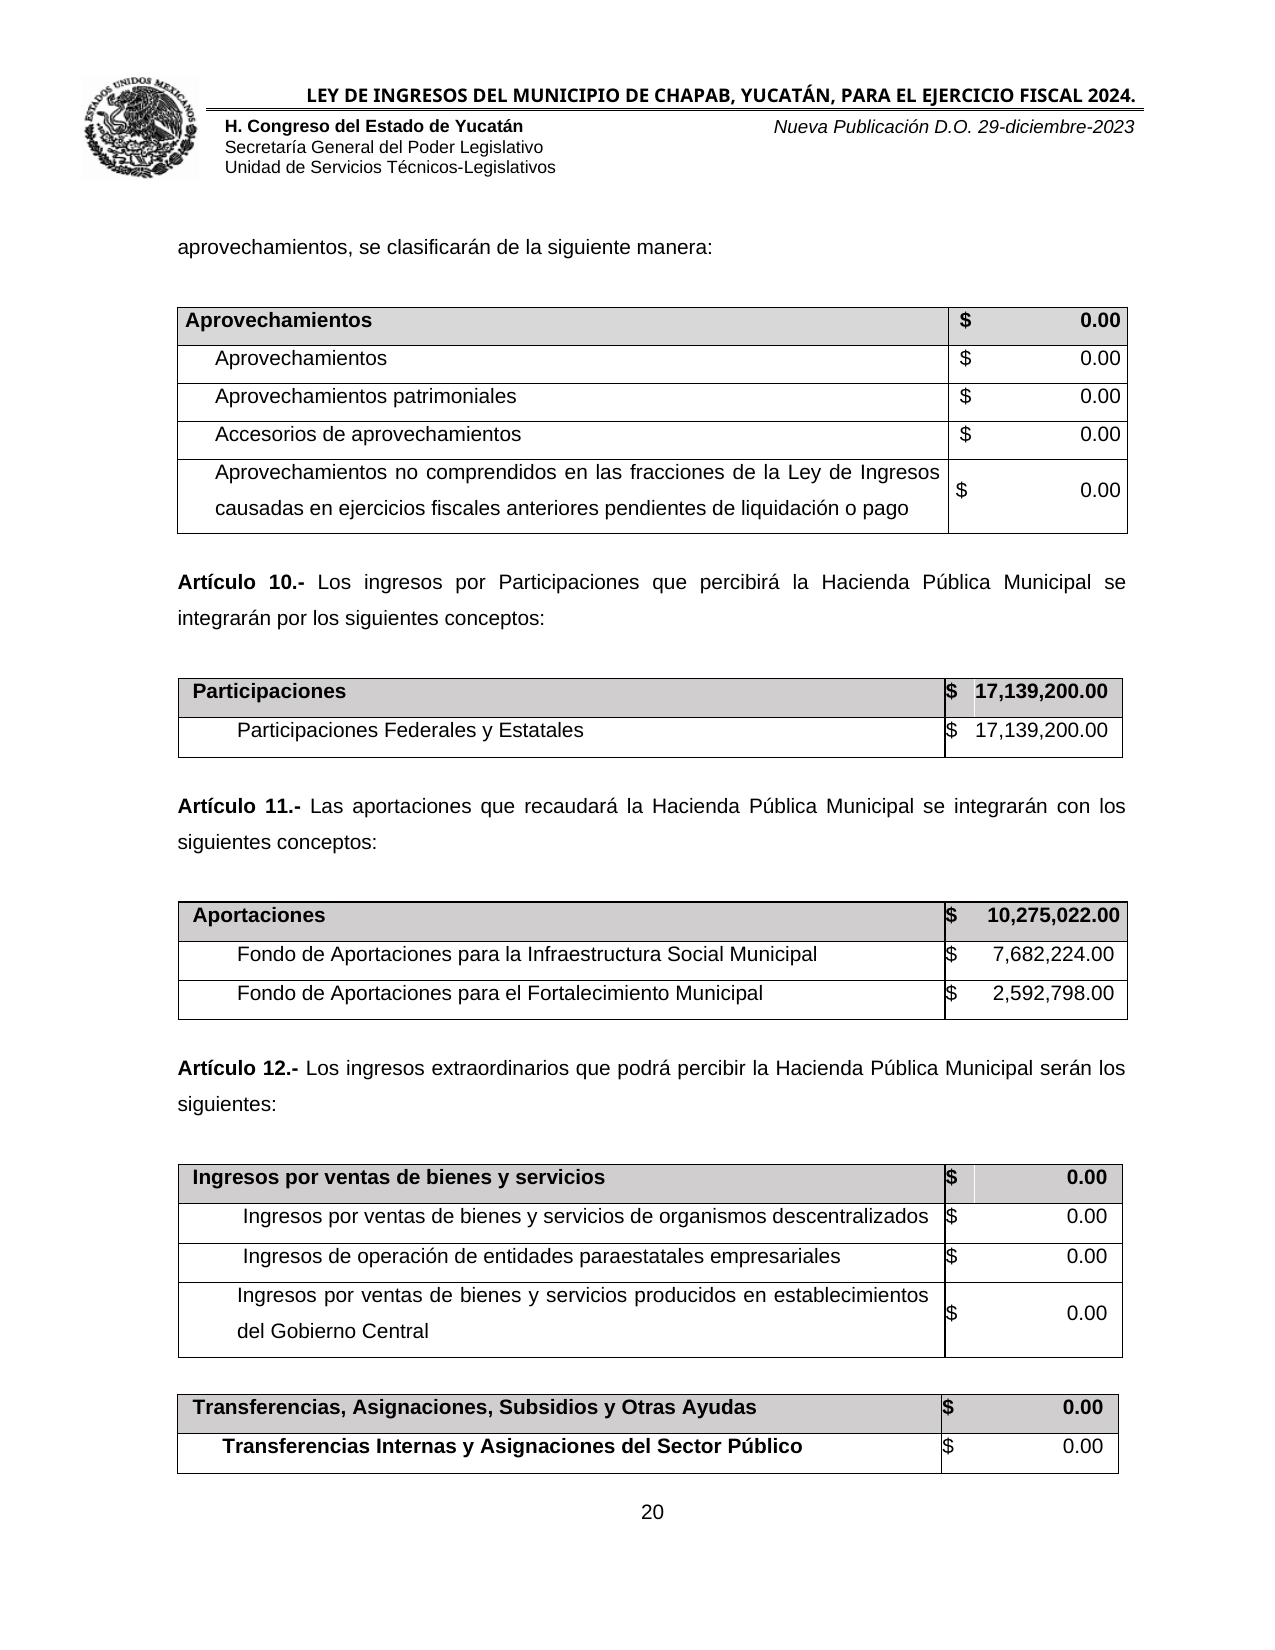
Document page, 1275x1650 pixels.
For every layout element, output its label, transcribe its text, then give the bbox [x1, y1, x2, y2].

table_header Aprovechamientos [178, 308, 948, 345]
table_cell 0.00 [986, 1434, 1118, 1472]
table_cell 0.00 [978, 346, 1127, 383]
table_cell $ [949, 422, 978, 459]
table_cell Aprovechamientos [178, 346, 948, 383]
table_cell Participaciones Federales y Estatales [179, 718, 944, 757]
table_header Ingresos por ventas de bienes y servicios [179, 1165, 944, 1203]
table_cell 7,682,224.00 [980, 942, 1127, 980]
table_cell Fondo de Aportaciones para la Infraestructura Social Municipal [179, 942, 944, 980]
text Artículo 12.- Los ingresos extraordinarios que podrá percibir la Hacienda Pública Municipal serán los siguientes: [177, 1056, 1127, 1116]
table_cell $ [942, 1434, 986, 1472]
table_cell $ [946, 1283, 974, 1357]
table_cell $ [946, 1244, 974, 1282]
table_cell 0.00 [978, 460, 1127, 533]
table_header $ [946, 1165, 974, 1203]
table_cell $ [946, 1204, 974, 1242]
table_header Aportaciones [179, 903, 944, 941]
table_cell $ [949, 346, 978, 383]
table_cell $ [946, 981, 980, 1019]
table_cell $ [946, 718, 974, 757]
table_header 10,275,022.00 [980, 903, 1127, 941]
table_header 17,139,200.00 [975, 679, 1122, 717]
table_cell Ingresos por ventas de bienes y servicios de organismos descentralizados [179, 1204, 944, 1242]
table_cell 0.00 [975, 1283, 1122, 1357]
table_header Transferencias, Asignaciones, Subsidios y Otras Ayudas [178, 1395, 941, 1433]
table_cell 2,592,798.00 [980, 981, 1127, 1019]
table_header $ [946, 903, 980, 941]
table_cell Ingresos por ventas de bienes y servicios producidos en establecimientos del Gobierno Central [179, 1283, 944, 1357]
table_header 0.00 [975, 1165, 1122, 1203]
table_cell 0.00 [978, 384, 1127, 421]
table_cell 17,139,200.00 [975, 718, 1122, 757]
table_cell $ [946, 942, 980, 980]
table_header $ [949, 308, 978, 345]
table_cell Aprovechamientos no comprendidos en las fracciones de la Ley de Ingresos causadas en ejercicios fiscales anteriores pendientes de liquidación o pago [178, 460, 948, 533]
table_cell 0.00 [978, 422, 1127, 459]
table_header 0.00 [978, 308, 1127, 345]
table_cell $ [949, 460, 978, 533]
table_cell $ [949, 384, 978, 421]
table_cell Ingresos de operación de entidades paraestatales empresariales [179, 1244, 944, 1282]
table_header Participaciones [179, 679, 944, 717]
table_cell 0.00 [975, 1244, 1122, 1282]
table_header 0.00 [986, 1395, 1118, 1433]
table_header $ [946, 679, 974, 717]
table_cell Accesorios de aprovechamientos [178, 422, 948, 459]
table_header $ [942, 1395, 986, 1433]
table_cell Transferencias Internas y Asignaciones del Sector Público [178, 1434, 941, 1472]
text Artículo 10.- Los ingresos por Participaciones que percibirá la Hacienda Pública Municipal se integrarán por los siguientes conceptos: [177, 570, 1127, 630]
text Artículo 11.- Las aportaciones que recaudará la Hacienda Pública Municipal se integrarán con los siguientes conceptos: [177, 793, 1127, 853]
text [177, 235, 1127, 259]
table_cell 0.00 [975, 1204, 1122, 1242]
table_cell Aprovechamientos patrimoniales [178, 384, 948, 421]
table_cell Fondo de Aportaciones para el Fortalecimiento Municipal [179, 981, 944, 1019]
